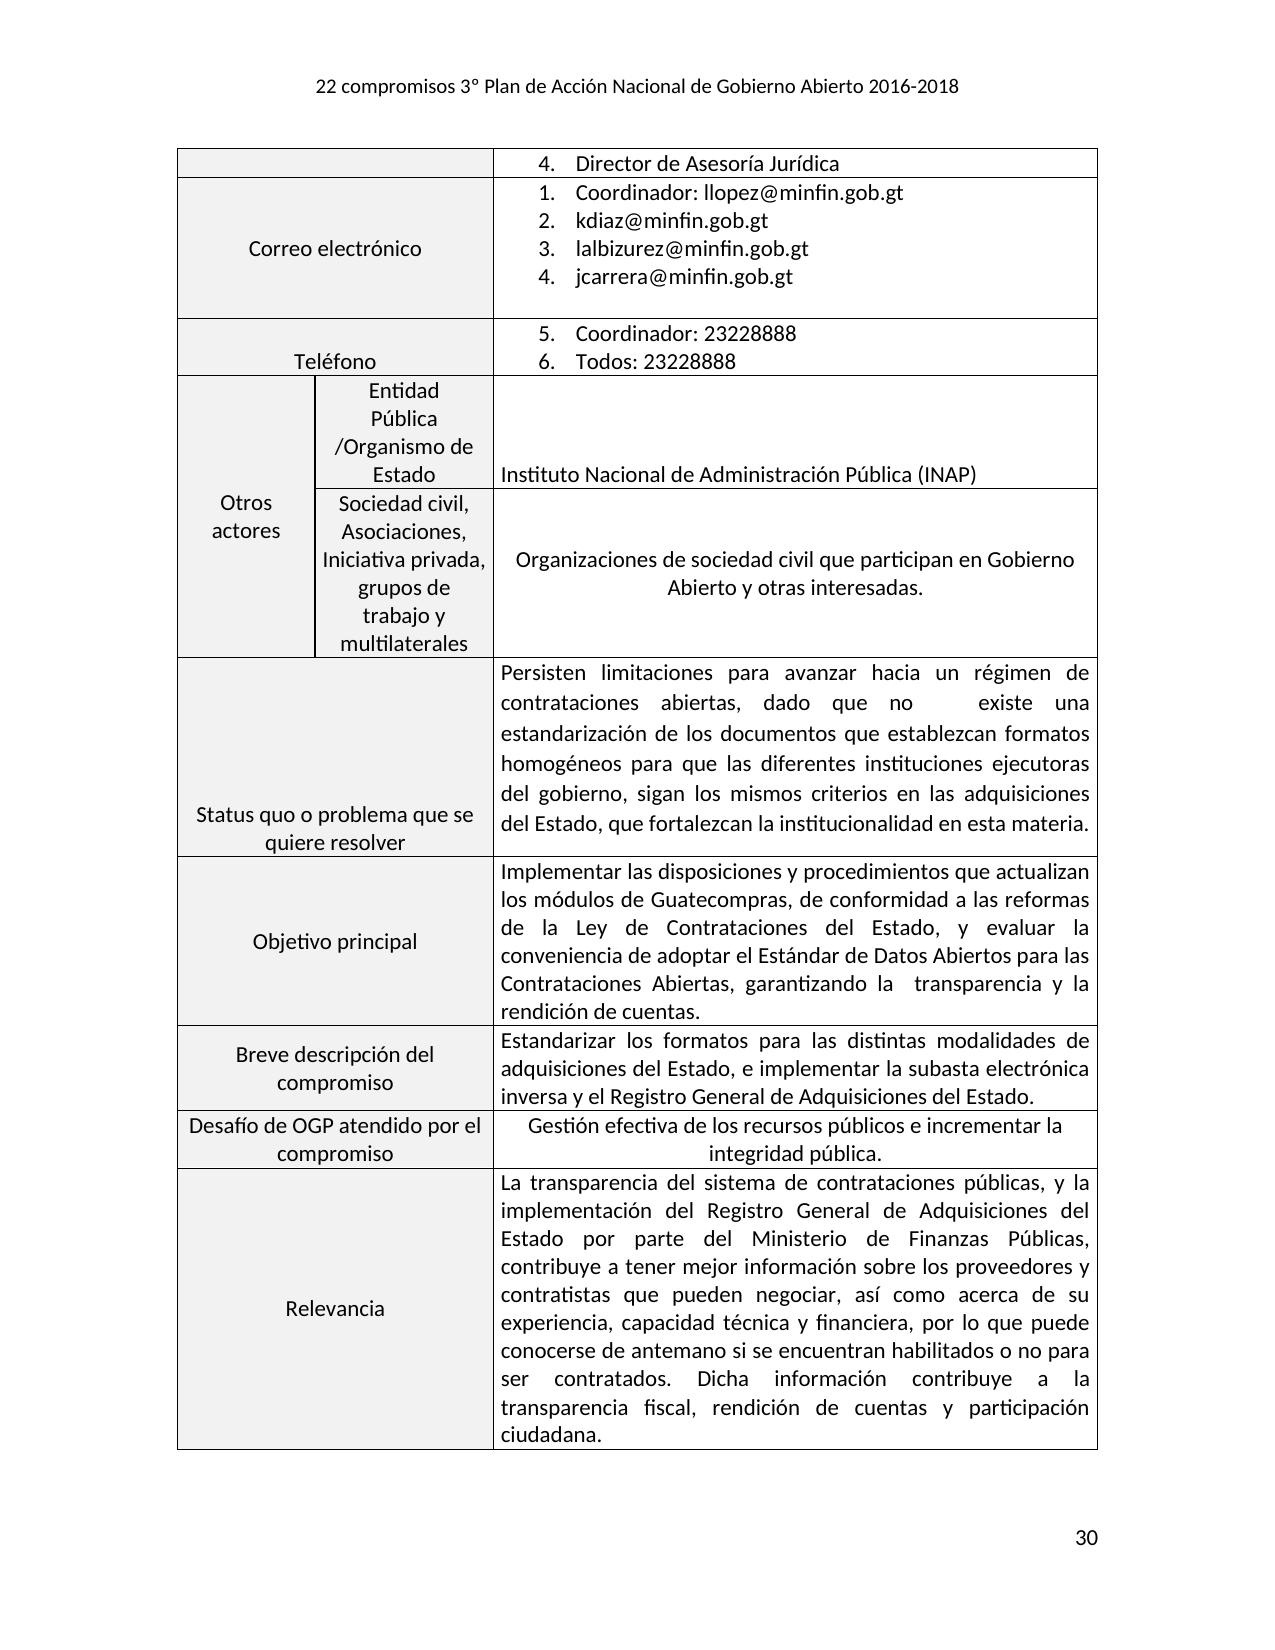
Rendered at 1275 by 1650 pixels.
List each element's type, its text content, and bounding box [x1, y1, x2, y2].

table_cell Coordinador: 23228888 Todos: 23228888 [494, 319, 1097, 375]
table_cell Correo electrónico [178, 178, 493, 318]
table_cell Instituto Nacional de Administración Pública (INAP) [494, 376, 1097, 488]
table_cell Objetivo principal [178, 857, 493, 1025]
table_cell La transparencia del sistema de contrataciones públicas, y la implementación del Registro General de Adquisiciones del Estado por parte del Ministerio de Finanzas Públicas, contribuye a tener mejor información sobre los proveedores y contratistas que pueden negociar, así como acerca de su experiencia, capacidad técnica y financiera, por lo que puede conocerse de antemano si se encuentran habilitados o no para ser contratados. Dicha información contribuye a la transparencia fiscal, rendición de cuentas y participación ciudadana. [494, 1169, 1097, 1449]
table_cell Implementar las disposiciones y procedimientos que actualizan los módulos de Guatecompras, de conformidad a las reformas de la Ley de Contrataciones del Estado, y evaluar la conveniencia de adoptar el Estándar de Datos Abiertos para las Contrataciones Abiertas, garantizando la transparencia y la rendición de cuentas. [494, 857, 1097, 1025]
table_cell Status quo o problema que se quiere resolver [178, 658, 493, 856]
table_cell Breve descripción del compromiso [178, 1026, 493, 1110]
table_cell Organizaciones de sociedad civil que participan en Gobierno Abierto y otras interesadas. [494, 489, 1097, 657]
table_cell Relevancia [178, 1169, 493, 1449]
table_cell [494, 149, 1097, 177]
table_cell Estandarizar los formatos para las distintas modalidades de adquisiciones del Estado, e implementar la subasta electrónica inversa y el Registro General de Adquisiciones del Estado. [494, 1026, 1097, 1110]
table_cell Coordinador: llopez@minfin.gob.gt kdiaz@minfin.gob.gt lalbizurez@minfin.gob.gt jcarrera@minfin.gob.gt [494, 178, 1097, 318]
table_cell Entidad Pública /Organismo de Estado [316, 376, 493, 488]
table_cell Persisten limitaciones para avanzar hacia un régimen de contrataciones abiertas, dado que no existe una estandarización de los documentos que establezcan formatos homogéneos para que las diferentes instituciones ejecutoras del gobierno, sigan los mismos criterios en las adquisiciones del Estado, que fortalezcan la institucionalidad en esta materia. [494, 658, 1097, 856]
table_cell Gestión efectiva de los recursos públicos e incrementar la integridad pública. [494, 1111, 1097, 1167]
table_cell Puesto [178, 149, 493, 177]
table_cell Sociedad civil, Asociaciones, Iniciativa privada, grupos de trabajo y multilaterales [316, 489, 493, 657]
table_cell Desafío de OGP atendido por el compromiso [178, 1111, 493, 1167]
table_cell Teléfono [178, 319, 493, 375]
table_cell Otros actores [178, 376, 314, 657]
